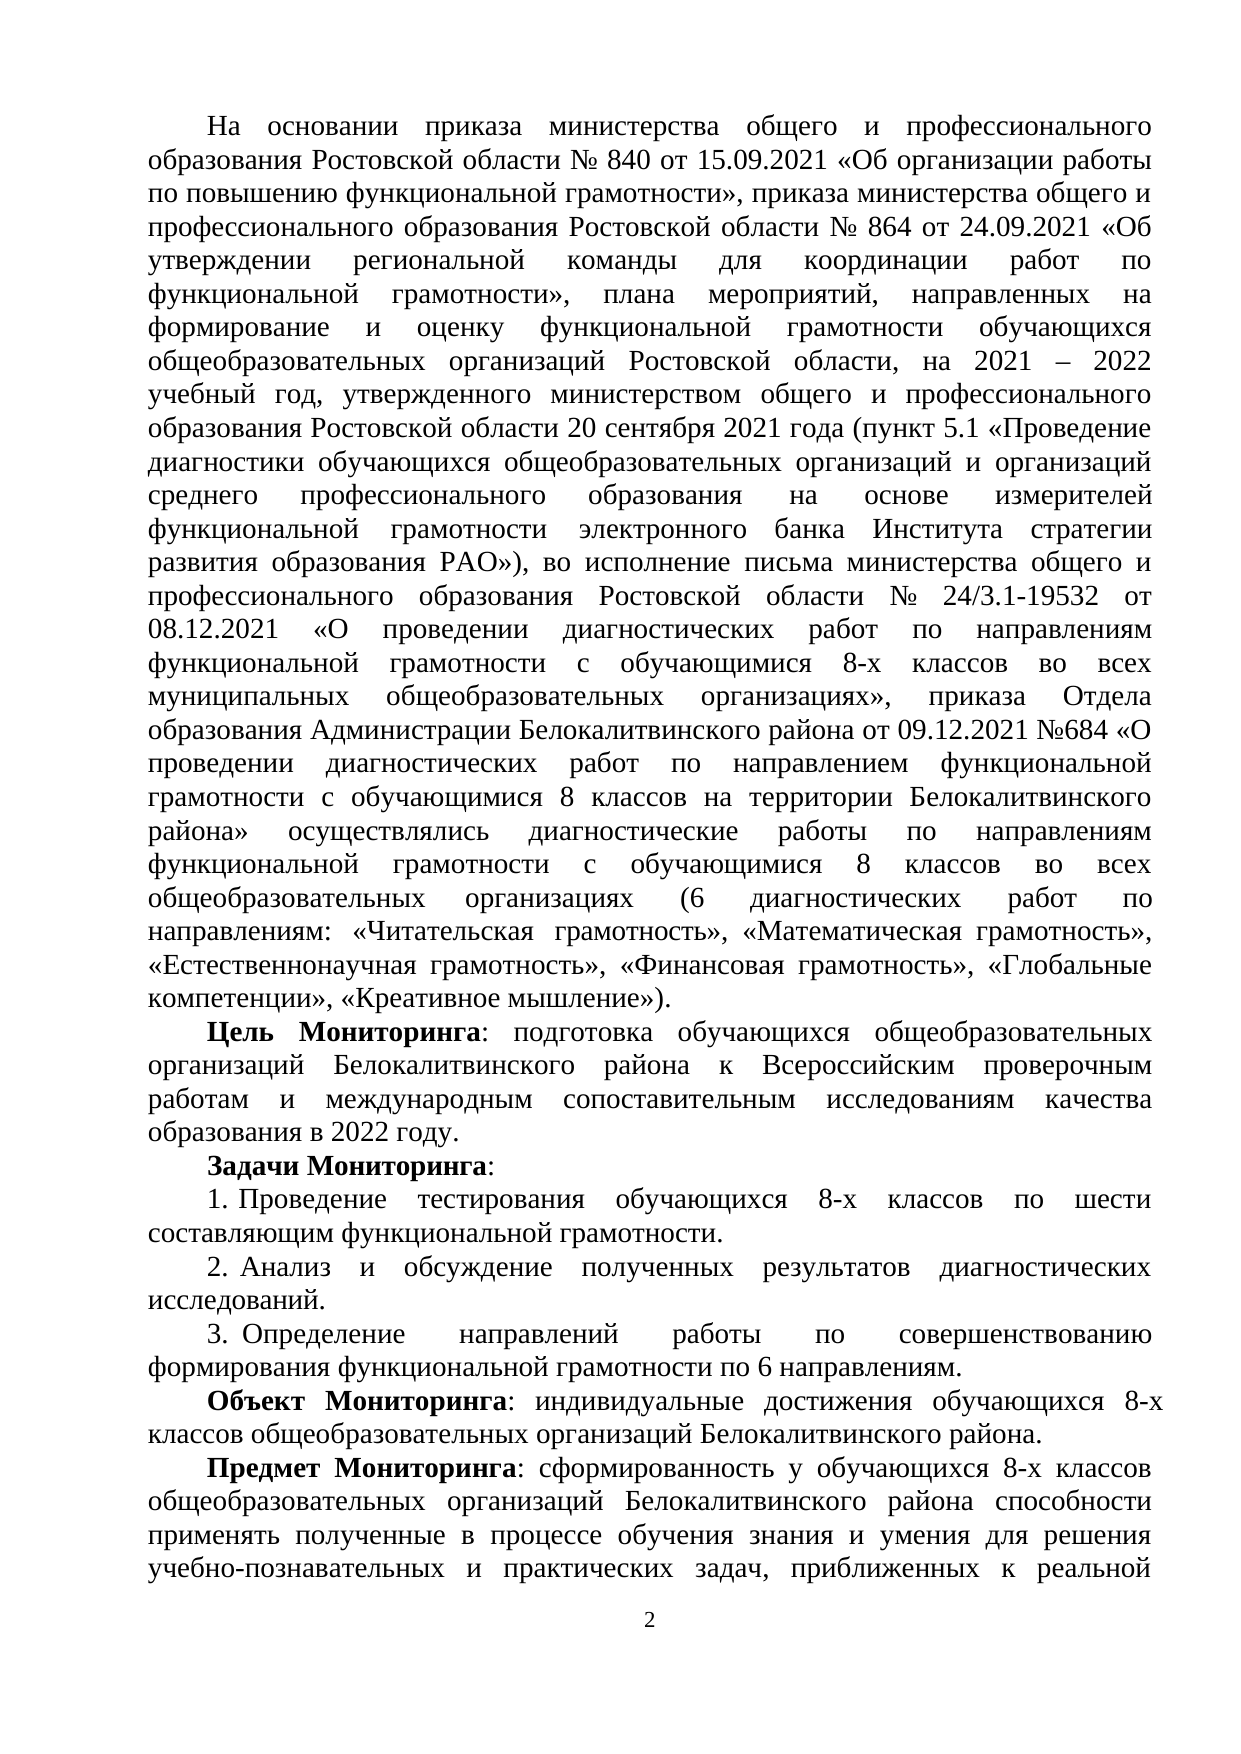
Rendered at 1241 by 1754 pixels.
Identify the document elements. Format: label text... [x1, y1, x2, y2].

text Цель Мониторинга: подготовка обучающихся общеобразовательных организаций Белокалитвинского района к Всероссийским проверочным работам и международным сопоставительным исследованиям качества образования в 2022 году. [148, 1014, 1152, 1148]
list Определение направлений работы по совершенствованию формирования функциональной грамотности по 6 направлениям. [148, 1316, 1152, 1383]
text На основании приказа министерства общего и профессионального образования Ростовской области № 840 от 15.09.2021 «Об организации работы по повышению функциональной грамотности», приказа министерства общего и профессионального образования Ростовской области № 864 от 24.09.2021 «Об утверждении региональной команды для координации работ по функциональной грамотности», плана мероприятий, направленных на формирование и оценку функциональной грамотности обучающихся общеобразовательных организаций Ростовской области, на 2021 – 2022 учебный год, утвержденного министерством общего и профессионального образования Ростовской области 20 сентября 2021 года (пункт 5.1 «Проведение диагностики обучающихся общеобразовательных организаций и организаций среднего профессионального образования на основе измерителей функциональной грамотности электронного банка Института стратегии развития образования РАО»), во исполнение письма министерства общего и профессионального образования Ростовской области № 24/3.1-19532 от 08.12.2021 «О проведении диагностических работ по направлениям функциональной грамотности с обучающимися 8-х классов во всех муниципальных общеобразовательных организациях», приказа Отдела образования Администрации Белокалитвинского района от 09.12.2021 №684 «О проведении диагностических работ по направлением функциональной грамотности с обучающимися 8 классов на территории Белокалитвинского района» осуществлялись диагностические работы по направлениям функциональной грамотности с обучающимися 8 классов во всех общеобразовательных организациях (6 диагностических работ по направлениям: «Читательская грамотность», «Математическая грамотность», «Естественнонаучная грамотность», «Финансовая грамотность», «Глобальные компетенции», «Креативное мышление»). [148, 108, 1152, 1014]
list Проведение тестирования обучающихся 8-х классов по шести составляющим функциональной грамотности. [148, 1182, 1152, 1249]
list Анализ и обсуждение полученных результатов диагностических исследований. [148, 1249, 1152, 1316]
subtitle Задачи Мониторинга: [207, 1148, 1163, 1182]
text Объект Мониторинга: индивидуальные достижения обучающихся 8-х классов общеобразовательных организаций Белокалитвинского района. [148, 1383, 1163, 1450]
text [148, 1450, 1152, 1584]
